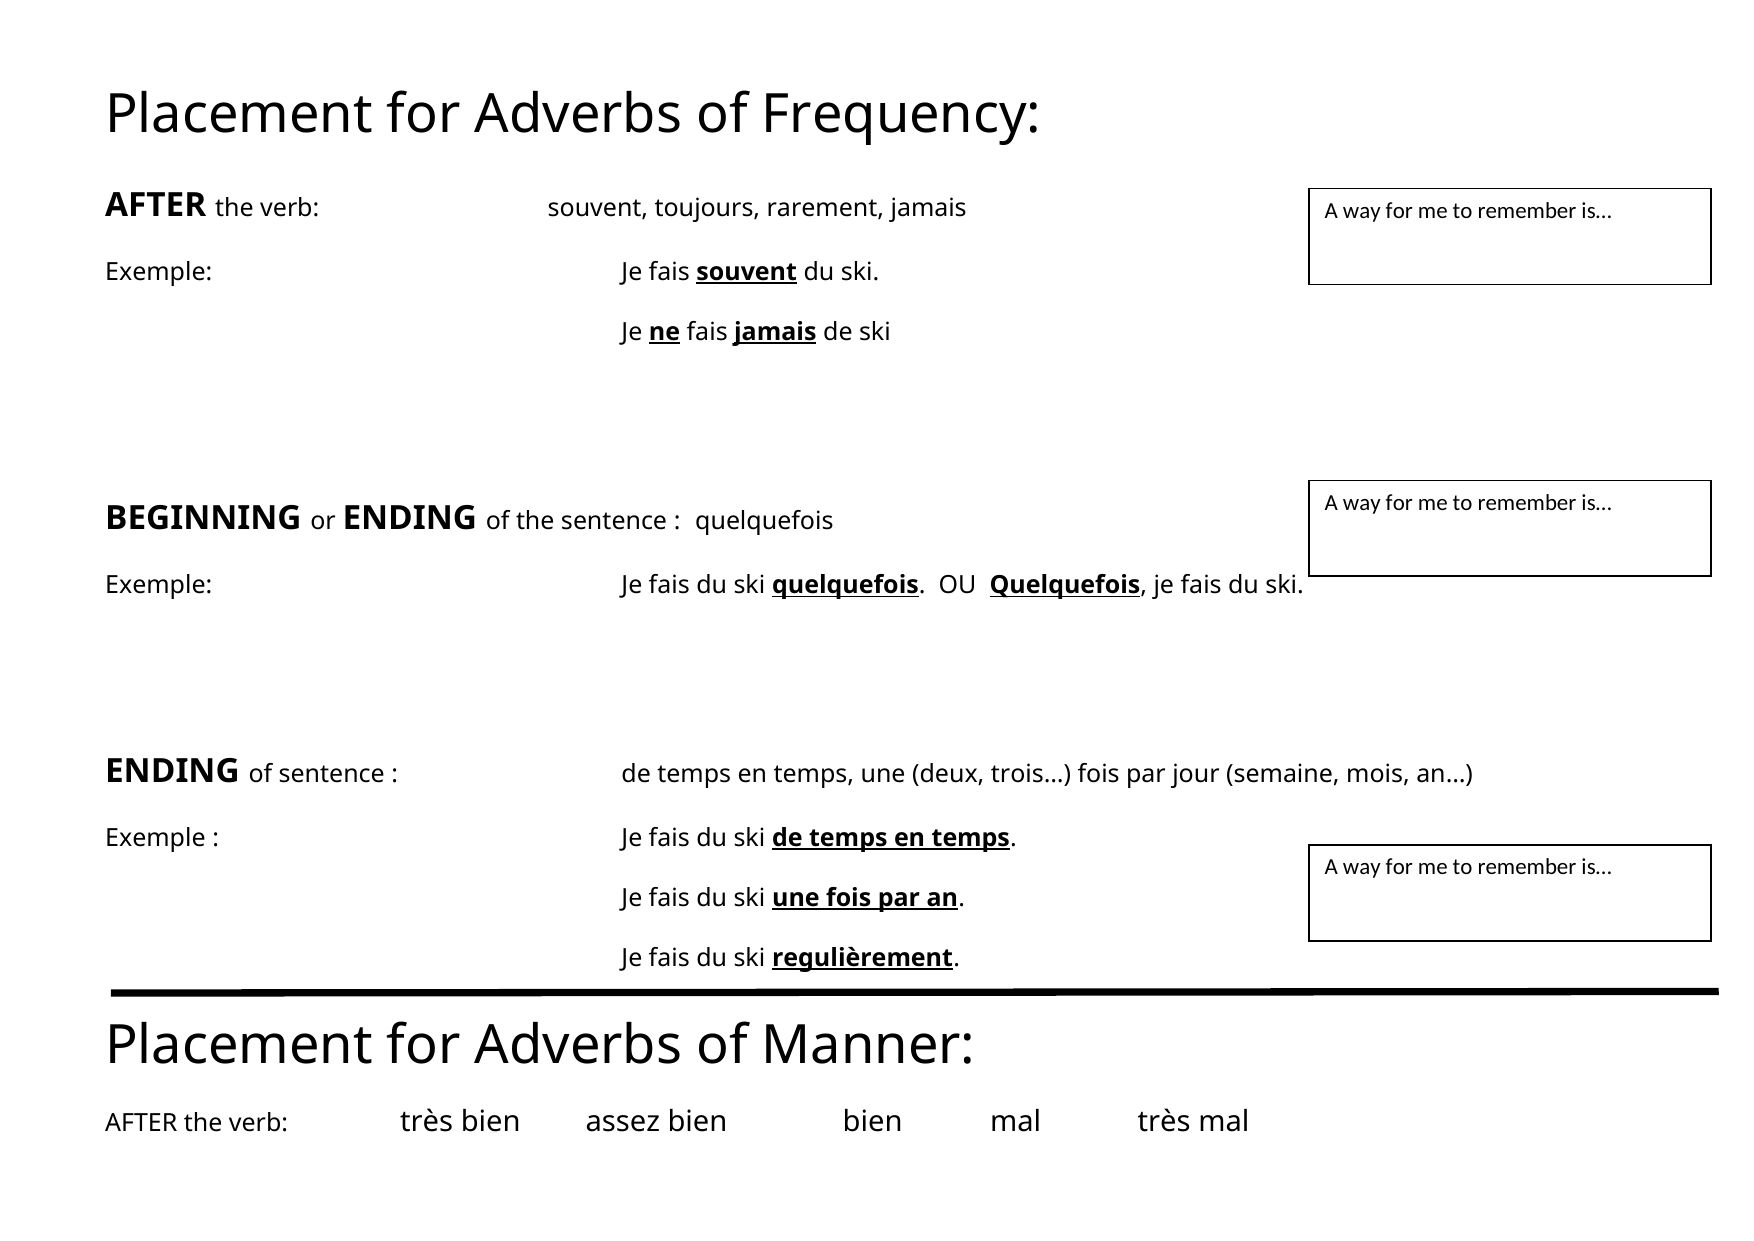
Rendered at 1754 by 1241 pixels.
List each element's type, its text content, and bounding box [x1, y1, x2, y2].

text AFTER the verb: très bien assez bien bien mal très mal [105, 1100, 1649, 1140]
text Je fais du ski une fois par an. [105, 880, 1308, 914]
text Exemple : Je fais du ski de temps en temps. [105, 820, 1649, 854]
text Placement for Adverbs of Frequency: [105, 75, 1649, 149]
text Je ne fais jamais de ski [105, 314, 1649, 348]
text ENDING of sentence : de temps en temps, une (deux, trois…) fois par jour (semaine, mois, an…) [105, 747, 1649, 792]
text Exemple: Je fais souvent du ski. [105, 254, 1649, 288]
text Exemple: Je fais du ski quelquefois. OU Quelquefois, je fais du ski. [105, 567, 1649, 601]
text Je fais du ski regulièrement. [105, 940, 1649, 974]
text AFTER the verb: souvent, toujours, rarement, jamais [105, 181, 1649, 226]
text BEGINNING or ENDING of the sentence : quelquefois [105, 494, 1308, 539]
text Placement for Adverbs of Manner: [105, 1006, 1649, 1079]
